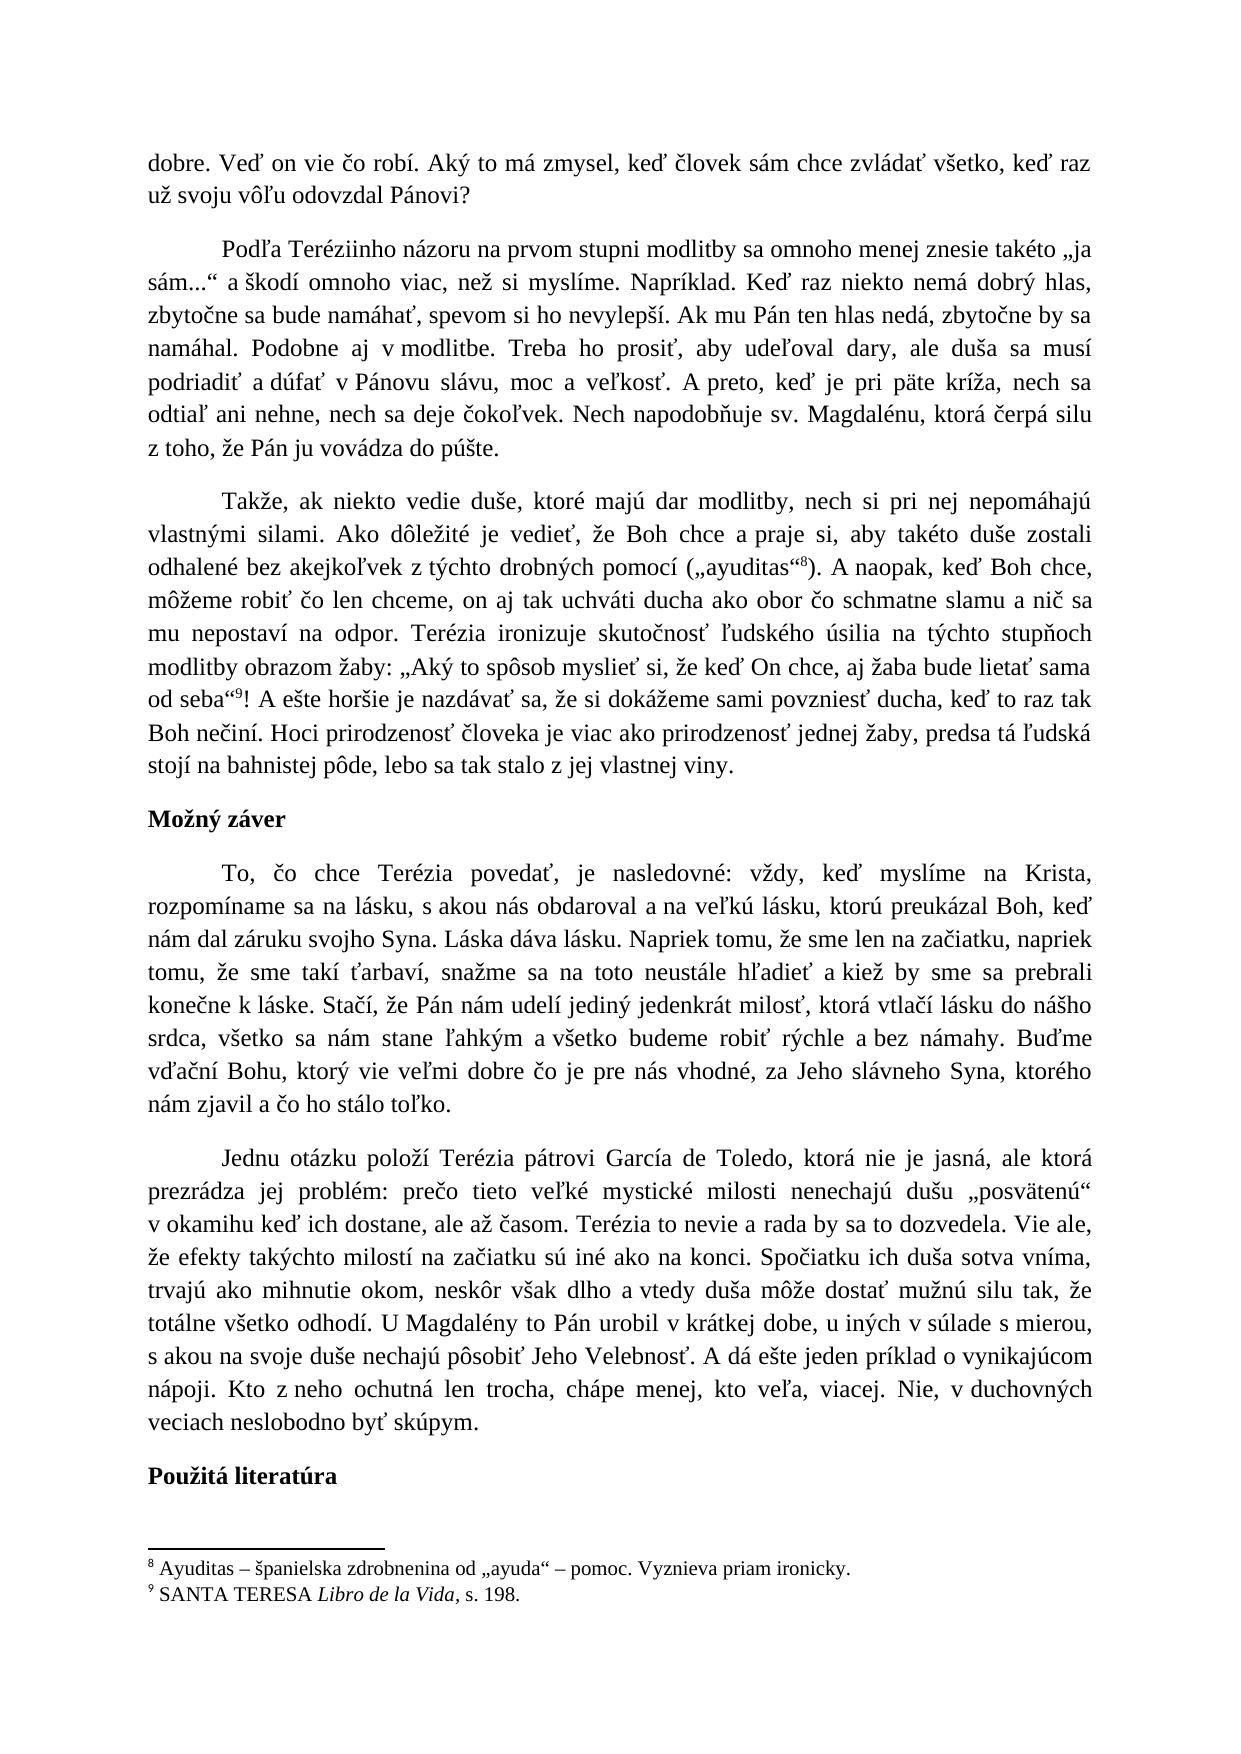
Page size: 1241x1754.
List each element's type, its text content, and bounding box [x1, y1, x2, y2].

text Takže, ak niekto vedie duše, ktoré majú dar modlitby, nech si pri nej nepomáhajú vlastnými silami. Ako dôležité je vedieť, že Boh chce a praje si, aby takéto duše zostali odhalené bez akejkoľvek z týchto drobných pomocí („ayuditas“). A naopak, keď Boh chce, môžeme robiť čo len chceme, on aj tak uchváti ducha ako obor čo schmatne slamu a nič sa mu nepostaví na odpor. Terézia ironizuje skutočnosť ľudského úsilia na týchto stupňoch modlitby obrazom žaby: „Aký to spôsob myslieť si, že keď On chce, aj žaba bude lietať sama od seba“! A ešte horšie je nazdávať sa, že si dokážeme sami povzniesť ducha, keď to raz tak Boh nečiní. Hoci prirodzenosť človeka je viac ako prirodzenosť jednej žaby, predsa tá ľudská stojí na bahnistej pôde, lebo sa tak stalo z jej vlastnej viny. [148, 486, 1093, 779]
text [148, 148, 1093, 209]
text Možný záver [148, 804, 1093, 833]
text Podľa Teréziinho názoru na prvom stupni modlitby sa omnoho menej znesie takéto „ja sám...“ a škodí omnoho viac, než si myslíme. Napríklad. Keď raz niekto nemá dobrý hlas, zbytočne sa bude namáhať, spevom si ho nevylepší. Ak mu Pán ten hlas nedá, zbytočne by sa namáhal. Podobne aj v modlitbe. Treba ho prosiť, aby udeľoval dary, ale duša sa musí podriadiť a dúfať v Pánovu slávu, moc a veľkosť. A preto, keď je pri päte kríža, nech sa odtiaľ ani nehne, nech sa deje čokoľvek. Nech napodobňuje sv. Magdalénu, ktorá čerpá silu z toho, že Pán ju vovádza do púšte. [148, 234, 1093, 461]
text Jednu otázku položí Terézia pátrovi García de Toledo, ktorá nie je jasná, ale ktorá prezrádza jej problém: prečo tieto veľké mystické milosti nenechajú dušu „posvätenú“ v okamihu keď ich dostane, ale až časom. Terézia to nevie a rada by sa to dozvedela. Vie ale, že efekty takýchto milostí na začiatku sú iné ako na konci. Spočiatku ich duša sotva vníma, trvajú ako mihnutie okom, neskôr však dlho a vtedy duša môže dostať mužnú silu tak, že totálne všetko odhodí. U Magdalény to Pán urobil v krátkej dobe, u iných v súlade s mierou, s akou na svoje duše nechajú pôsobiť Jeho Velebnosť. A dá ešte jeden príklad o vynikajúcom nápoji. Kto z neho ochutná len trocha, chápe menej, kto veľa, viacej. Nie, v duchovných veciach neslobodno byť skúpym. [148, 1143, 1093, 1436]
text To, čo chce Terézia povedať, je nasledovné: vždy, keď myslíme na Krista, rozpomíname sa na lásku, s akou nás obdaroval a na veľkú lásku, ktorú preukázal Boh, keď nám dal záruku svojho Syna. Láska dáva lásku. Napriek tomu, že sme len na začiatku, napriek tomu, že sme takí ťarbaví, snažme sa na toto neustále hľadieť a kiež by sme sa prebrali konečne k láske. Stačí, že Pán nám udelí jediný jedenkrát milosť, ktorá vtlačí lásku do nášho srdca, všetko sa nám stane ľahkým a všetko budeme robiť rýchle a bez námahy. Buďme vďační Bohu, ktorý vie veľmi dobre čo je pre nás vhodné, za Jeho slávneho Syna, ktorého nám zjavil a čo ho stálo toľko. [148, 858, 1093, 1118]
text Použitá literatúra [148, 1461, 1093, 1490]
